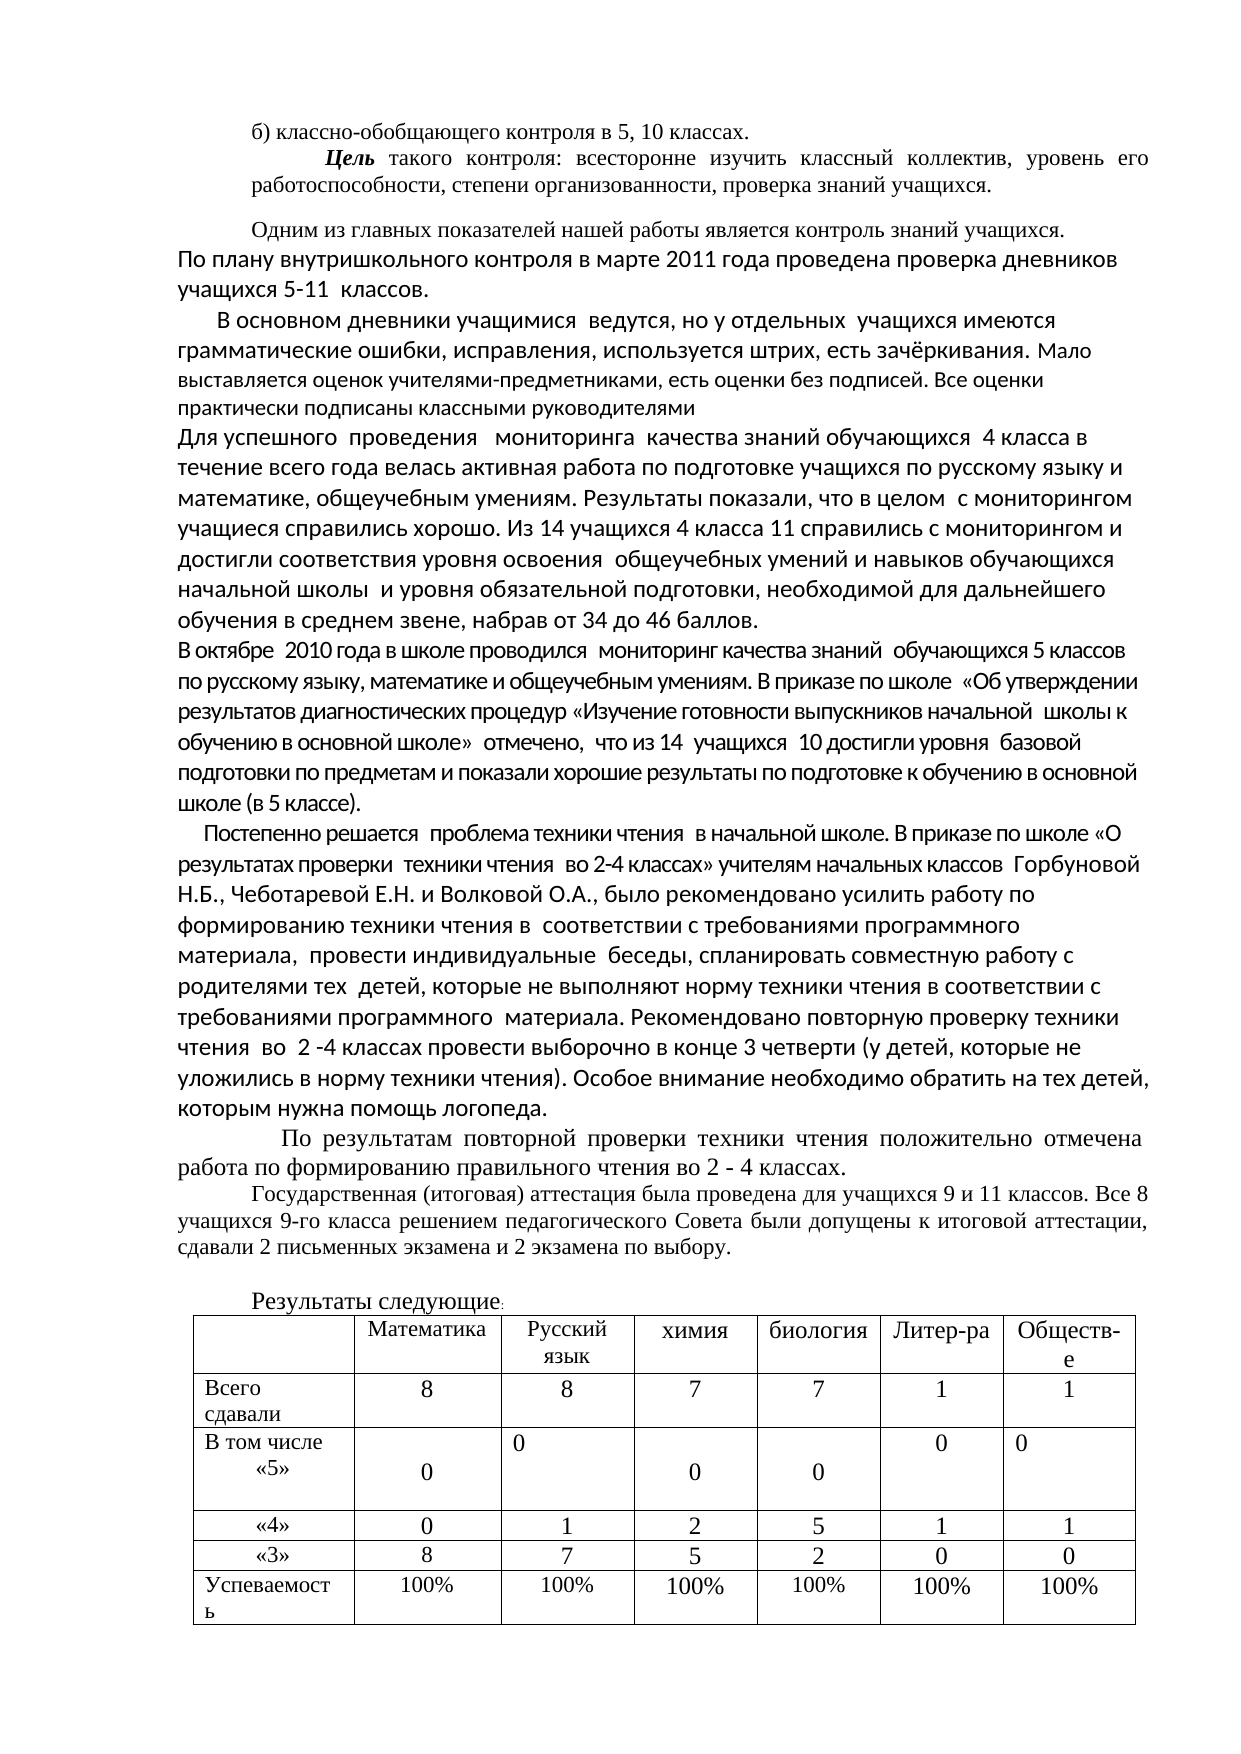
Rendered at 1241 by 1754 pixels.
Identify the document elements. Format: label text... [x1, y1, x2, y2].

text В октябре 2010 года в школе проводился мониторинг качества знаний обучающихся 5 классов по русскому языку, математике и общеучебным умениям. В приказе по школе «Об утверждении результатов диагностических процедур «Изучение готовности выпускников начальной школы к обучению в основной школе» отмечено, что из 14 учащихся 10 достигли уровня базовой подготовки по предметам и показали хорошие результаты по подготовке к обучению в основной школе (в 5 классе). [177, 634, 1152, 818]
text Результаты следующие: [177, 1286, 1150, 1314]
table_cell Успеваемость [194, 1571, 354, 1624]
table_cell «3» [194, 1541, 354, 1570]
table_cell «4» [194, 1511, 354, 1540]
table_header Обществ-е [1004, 1316, 1135, 1373]
text Цель такого контроля: всесторонне изучить классный коллектив, уровень его работоспособности, степени организованности, проверка знаний учащихся. [251, 144, 1150, 197]
table_cell 8 [355, 1374, 501, 1427]
table_cell 1 [881, 1374, 1003, 1427]
table_cell 5 [758, 1511, 880, 1540]
table_header Литер-ра [881, 1316, 1003, 1373]
table_cell 0 [502, 1428, 634, 1510]
table_cell 0 [881, 1428, 1003, 1510]
table_header Русский язык [502, 1316, 634, 1373]
table_cell 0 [355, 1428, 501, 1510]
table_cell 1 [881, 1511, 1003, 1540]
table_cell 7 [758, 1374, 880, 1427]
table_cell 0 [758, 1428, 880, 1510]
table_cell 0 [635, 1428, 757, 1510]
table_cell 100% [635, 1571, 757, 1624]
table_cell 100% [881, 1571, 1003, 1624]
table_cell 0 [881, 1541, 1003, 1570]
text Одним из главных показателей нашей работы является контроль знаний учащихся. [177, 216, 1150, 243]
table_cell 1 [1004, 1511, 1135, 1540]
table_cell 100% [758, 1571, 880, 1624]
table_header Математика [355, 1316, 501, 1373]
table_cell 5 [635, 1541, 757, 1570]
table_cell 7 [502, 1541, 634, 1570]
table_header биология [758, 1316, 880, 1373]
table_cell 100% [355, 1571, 501, 1624]
text В основном дневники учащимися ведутся, но у отдельных учащихся имеются грамматические ошибки, исправления, используется штрих, есть зачёркивания. Мало выставляется оценок учителями-предметниками, есть оценки без подписей. Все оценки практически подписаны классными руководителями [177, 304, 1152, 421]
text По результатам повторной проверки техники чтения положительно отмечена работа по формированию правильного чтения во 2 - 4 классах. [177, 1123, 1150, 1180]
table_cell 2 [758, 1541, 880, 1570]
table_cell Всего сдавали [194, 1374, 354, 1427]
table_header химия [635, 1316, 757, 1373]
table_header [194, 1316, 354, 1373]
table_cell В том числе «5» [194, 1428, 354, 1510]
table_cell 1 [502, 1511, 634, 1540]
table_cell 100% [1004, 1571, 1135, 1624]
table_cell 100% [502, 1571, 634, 1624]
table_cell 0 [355, 1511, 501, 1540]
table_cell 2 [635, 1511, 757, 1540]
table_cell 1 [1004, 1374, 1135, 1427]
table_cell 7 [635, 1374, 757, 1427]
table_cell 0 [1004, 1541, 1135, 1570]
text Постепенно решается проблема техники чтения в начальной школе. В приказе по школе «О результатах проверки техники чтения во 2-4 классах» учителям начальных классов Горбуновой Н.Б., Чеботаревой Е.Н. и Волковой О.А., было рекомендовано усилить работу по формированию техники чтения в соответствии с требованиями программного материала, провести индивидуальные беседы, спланировать совместную работу с родителями тех детей, которые не выполняют норму техники чтения в соответствии с требованиями программного материала. Рекомендовано повторную проверку техники чтения во 2 -4 классах провести выборочно в конце 3 четверти (у детей, которые не уложились в норму техники чтения). Особое внимание необходимо обратить на тех детей, которым нужна помощь логопеда. [177, 818, 1152, 1123]
table_cell 8 [502, 1374, 634, 1427]
text Государственная (итоговая) аттестация была проведена для учащихся 9 и 11 классов. Все 8 учащихся 9-го класса решением педагогического Совета были допущены к итоговой аттестации, сдавали 2 письменных экзамена и 2 экзамена по выбору. [177, 1180, 1150, 1259]
table_cell 8 [355, 1541, 501, 1570]
table_cell 0 [1004, 1428, 1135, 1510]
text Для успешного проведения мониторинга качества знаний обучающихся 4 класса в течение всего года велась активная работа по подготовке учащихся по русскому языку и математике, общеучебным умениям. Результаты показали, что в целом с мониторингом учащиеся справились хорошо. Из 14 учащихся 4 класса 11 справились с мониторингом и достигли соответствия уровня освоения общеучебных умений и навыков обучающихся начальной школы и уровня обязательной подготовки, необходимой для дальнейшего обучения в среднем звене, набрав от 34 до 46 баллов. [177, 421, 1152, 634]
text По плану внутришкольного контроля в марте 2011 года проведена проверка дневников учащихся 5-11 классов. [177, 243, 1152, 304]
text б) классно-обобщающего контроля в 5, 10 классах. [251, 118, 1150, 144]
